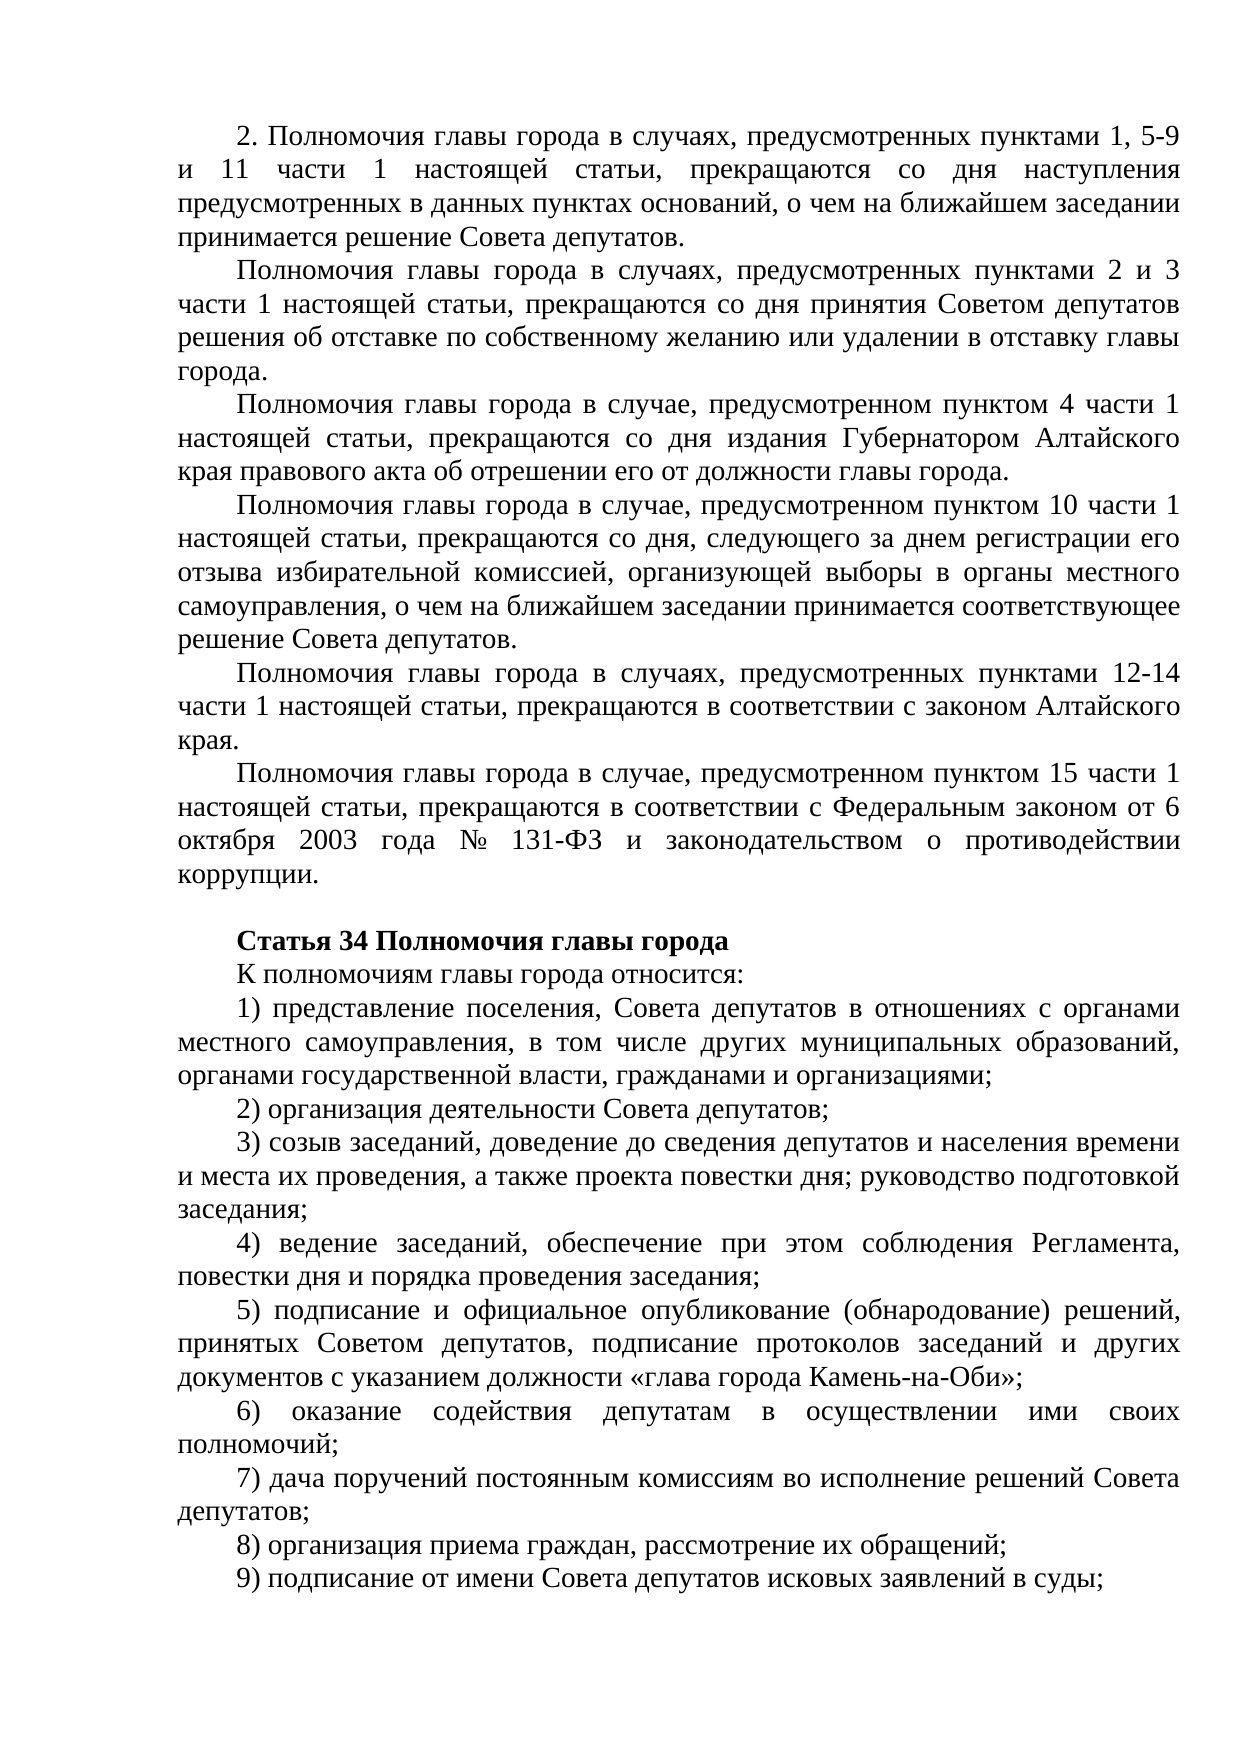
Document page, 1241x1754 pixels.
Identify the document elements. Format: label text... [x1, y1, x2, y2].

text Полномочия главы города в случае, предусмотренном пунктом 15 части 1 настоящей статьи, прекращаются в соответствии с Федеральным законом от 6 октября 2003 года № 131-ФЗ и законодательством о противодействии коррупции. [177, 755, 1181, 889]
text 5) подписание и официальное опубликование (обнародование) решений, принятых Советом депутатов, подписание протоколов заседаний и других документов с указанием должности «глава города Камень-на-Оби»; [177, 1292, 1181, 1393]
text 8) организация приема граждан, рассмотрение их обращений; [177, 1527, 1181, 1560]
text 4) ведение заседаний, обеспечение при этом соблюдения Регламента, повестки дня и порядка проведения заседания; [177, 1225, 1181, 1292]
text Полномочия главы города в случаях, предусмотренных пунктами 2 и 3 части 1 настоящей статьи, прекращаются со дня принятия Советом депутатов решения об отставке по собственному желанию или удалении в отставку главы города. [177, 252, 1181, 386]
text Полномочия главы города в случае, предусмотренном пунктом 10 части 1 настоящей статьи, прекращаются со дня, следующего за днем регистрации его отзыва избирательной комиссией, организующей выборы в органы местного самоуправления, о чем на ближайшем заседании принимается соответствующее решение Совета депутатов. [177, 487, 1181, 655]
text 1) представление поселения, Совета депутатов в отношениях с органами местного самоуправления, в том числе других муниципальных образований, органами государственной власти, гражданами и организациями; [177, 990, 1181, 1091]
text 2. Полномочия главы города в случаях, предусмотренных пунктами 1, 5-9 и 11 части 1 настоящей статьи, прекращаются со дня наступления предусмотренных в данных пунктах оснований, о чем на ближайшем заседании принимается решение Совета депутатов. [177, 118, 1181, 252]
text 9) подписание от имени Совета депутатов исковых заявлений в суды; [177, 1560, 1181, 1594]
text 3) созыв заседаний, доведение до сведения депутатов и населения времени и места их проведения, а также проекта повестки дня; руководство подготовкой заседания; [177, 1124, 1181, 1225]
text 7) дача поручений постоянным комиссиям во исполнение решений Совета депутатов; [177, 1460, 1181, 1527]
text Полномочия главы города в случаях, предусмотренных пунктами 12-14 части 1 настоящей статьи, прекращаются в соответствии с законом Алтайского края. [177, 655, 1181, 755]
text 2) организация деятельности Совета депутатов; [177, 1091, 1181, 1124]
text К полномочиям главы города относится: [177, 957, 1181, 990]
text Статья 34 Полномочия главы города [177, 923, 1181, 957]
text 6) оказание содействия депутатам в осуществлении ими своих полномочий; [177, 1393, 1181, 1460]
text Полномочия главы города в случае, предусмотренном пунктом 4 части 1 настоящей статьи, прекращаются со дня издания Губернатором Алтайского края правового акта об отрешении его от должности главы города. [177, 386, 1181, 487]
